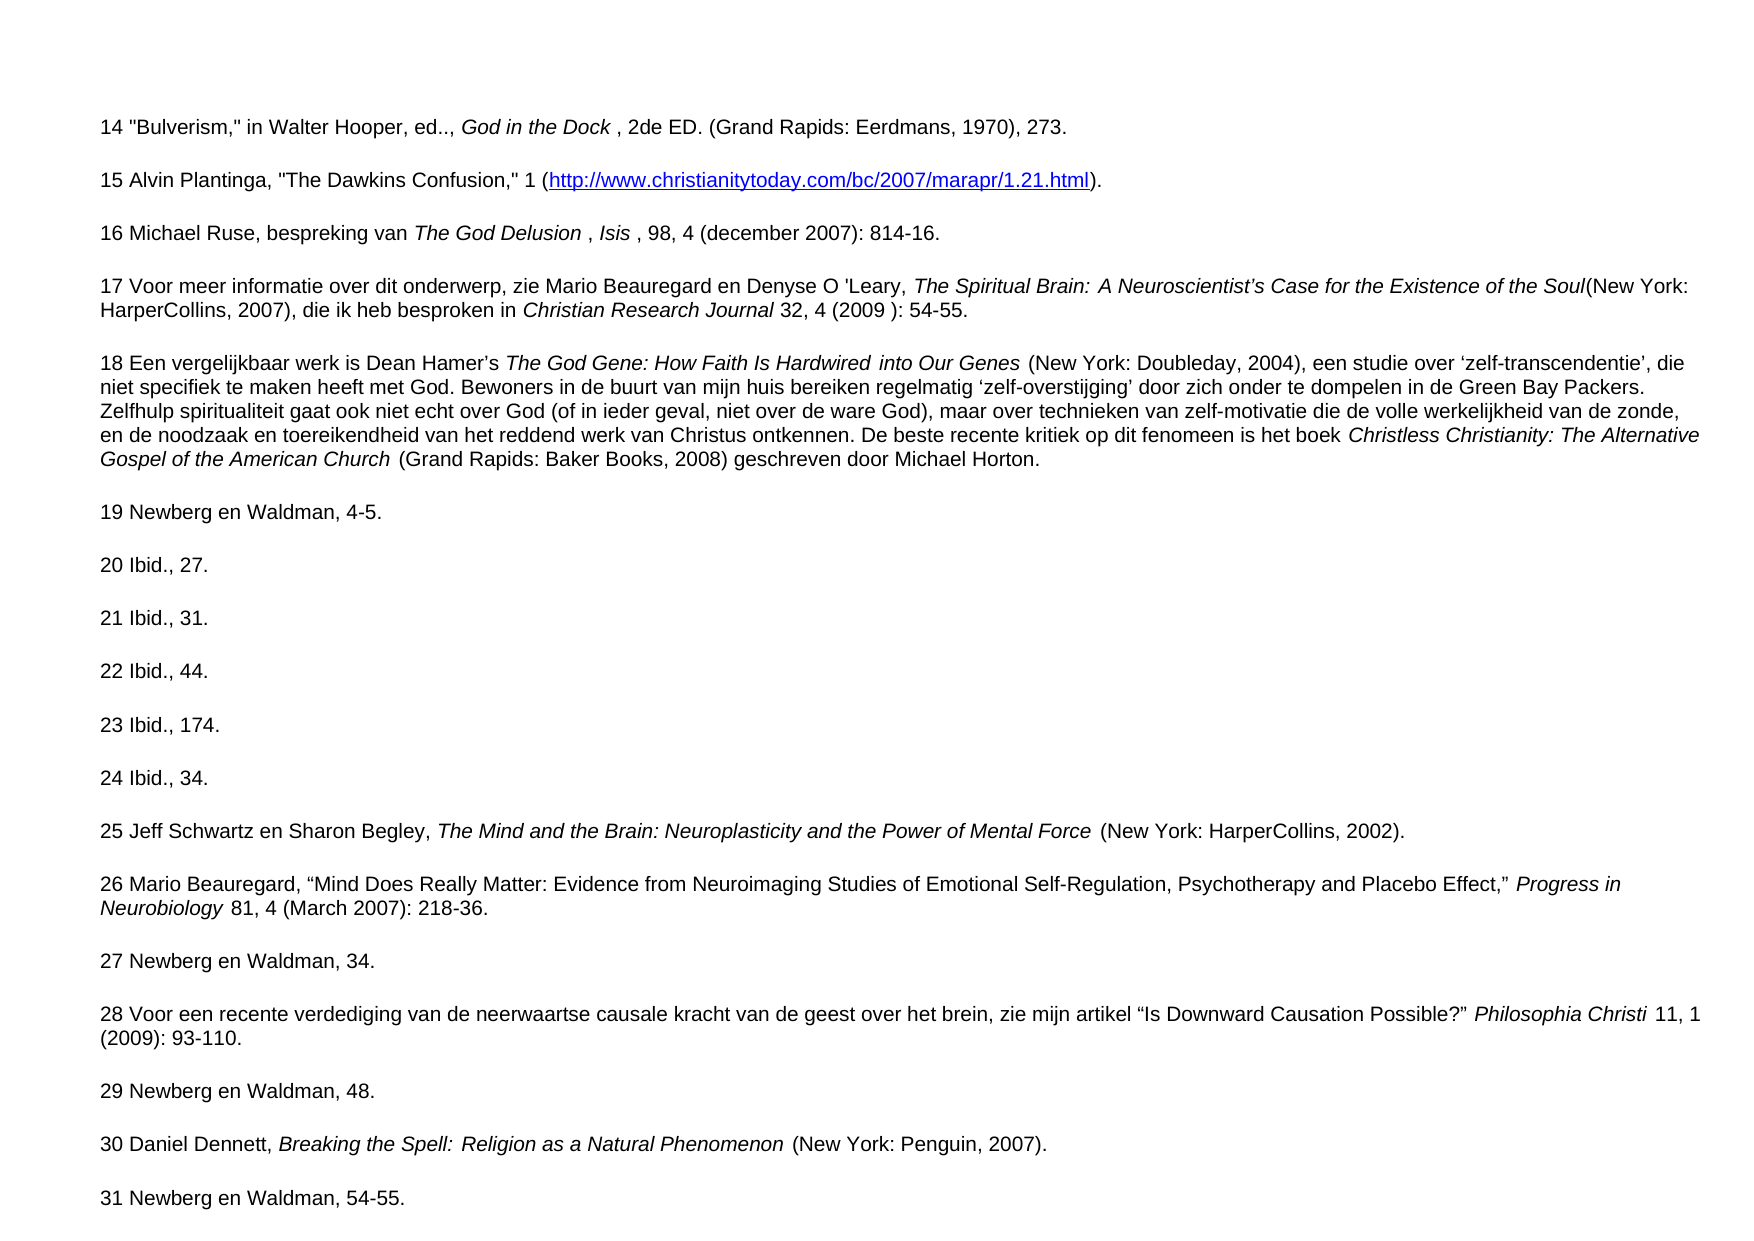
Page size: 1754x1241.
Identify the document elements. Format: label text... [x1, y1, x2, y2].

text 14 "Bulverism," in Walter Hooper, ed.., God in the Dock , 2de ED. (Grand Rapids: Eerdmans, 1970), 273. [100, 114, 1708, 138]
text 24 Ibid., 34. [100, 766, 1708, 789]
text 23 Ibid., 174. [100, 712, 1708, 736]
text 25 Jeff Schwartz en Sharon Begley, The Mind and the Brain: Neuroplasticity and the Power of Mental Force (New York: HarperCollins, 2002). [100, 819, 1708, 843]
text 30 Daniel Dennett, Breaking the Spell: Religion as a Natural Phenomenon (New York: Penguin, 2007). [100, 1132, 1708, 1156]
text 21 Ibid., 31. [100, 606, 1708, 630]
text 15 Alvin Plantinga, "The Dawkins Confusion," 1 (http://www.christianitytoday.com/bc/2007/marapr/1.21.html). [100, 168, 1708, 192]
text 22 Ibid., 44. [100, 659, 1708, 683]
text 28 Voor een recente verdediging van de neerwaartse causale kracht van de geest over het brein, zie mijn artikel “Is Downward Causation Possible?” Philosophia Christi 11, 1 (2009): 93-110. [100, 1002, 1708, 1050]
text 29 Newberg en Waldman, 48. [100, 1079, 1708, 1103]
text 17 Voor meer informatie over dit onderwerp, zie Mario Beauregard en Denyse O 'Leary, The Spiritual Brain: A Neuroscientist’s Case for the Existence of the Soul(New York: HarperCollins, 2007), die ik heb besproken in Christian Research Journal 32, 4 (2009 ): 54-55. [100, 274, 1708, 322]
text 27 Newberg en Waldman, 34. [100, 949, 1708, 973]
text 19 Newberg en Waldman, 4-5. [100, 500, 1708, 524]
text 18 Een vergelijkbaar werk is Dean Hamer’s The God Gene: How Faith Is Hardwired into Our Genes (New York: Doubleday, 2004), een studie over ‘zelf-transcendentie’, die niet specifiek te maken heeft met God. Bewoners in de buurt van mijn huis bereiken regelmatig ‘zelf-overstijging’ door zich onder te dompelen in de Green Bay Packers. Zelfhulp spiritualiteit gaat ook niet echt over God (of in ieder geval, niet over de ware God), maar over technieken van zelf-motivatie die de volle werkelijkheid van de zonde, en de noodzaak en toereikendheid van het reddend werk van Christus ontkennen. De beste recente kritiek op dit fenomeen is het boek Christless Christianity: The Alternative Gospel of the American Church (Grand Rapids: Baker Books, 2008) geschreven door Michael Horton. [100, 351, 1708, 471]
text 31 Newberg en Waldman, 54-55. [100, 1185, 1708, 1209]
text 20 Ibid., 27. [100, 553, 1708, 577]
text 26 Mario Beauregard, “Mind Does Really Matter: Evidence from Neuroimaging Studies of Emotional Self-Regulation, Psychotherapy and Placebo Effect,” Progress in Neurobiology 81, 4 (March 2007): 218-36. [100, 872, 1708, 920]
text 16 Michael Ruse, bespreking van The God Delusion , Isis , 98, 4 (december 2007): 814-16. [100, 221, 1708, 245]
